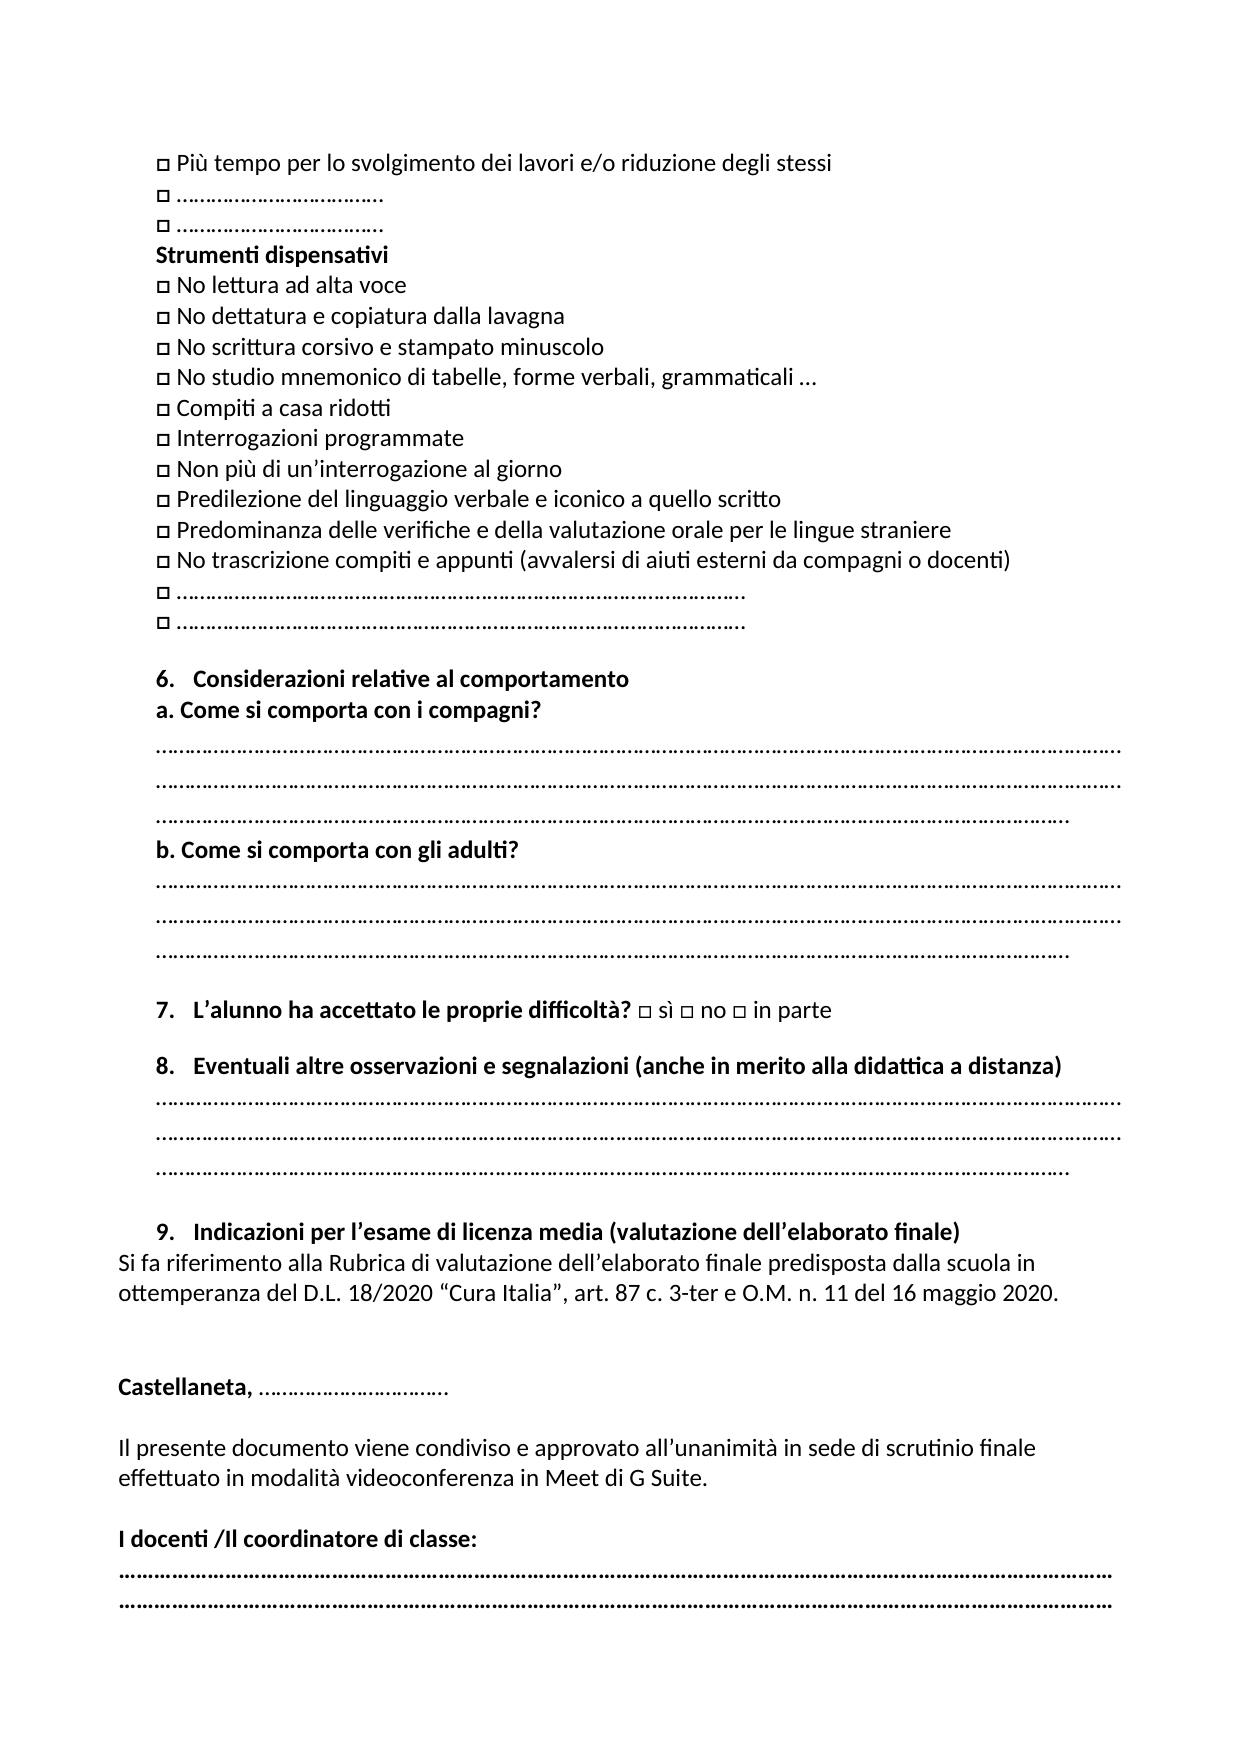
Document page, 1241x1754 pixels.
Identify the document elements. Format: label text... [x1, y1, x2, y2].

text □ Non più di un’interrogazione al giorno [118, 453, 1122, 483]
text □ Interrogazioni programmate [118, 422, 1122, 453]
text a. Come si comporta con i compagni? ……………………………………………………………………………………………………………………………………………………………………………………………………………………………………………………………………………………………………………………………………………………………………………………………………………………………………………………… [156, 694, 1122, 829]
text □ No lettura ad alta voce [118, 270, 1122, 300]
text □ No scrittura corsivo e stampato minuscolo [118, 331, 1122, 361]
text ……………………………………………………………………………………………………………………………………………………………………………………………………………………………………………………………………………………………………………………………………………………………………………………………………………………………………………………… [156, 1081, 1122, 1181]
text □ No dettatura e copiatura dalla lavagna [118, 300, 1122, 331]
text □ Più tempo per lo svolgimento dei lavori e/o riduzione degli stessi [118, 148, 1122, 178]
text ……………………………………………………………………………………………………………………………………………………………………………………………………………………………………………………………………………………………………………………………………………………………………………………………………………………………………………………… [156, 864, 1122, 965]
text □ Predilezione del linguaggio verbale e iconico a quello scritto [118, 483, 1122, 514]
text Castellaneta, …………………………… [118, 1371, 1122, 1401]
list Eventuali altre osservazioni e segnalazioni (anche in merito alla didattica a distanza) [156, 1050, 1122, 1081]
text □ No trascrizione compiti e appunti (avvalersi di aiuti esterni da compagni o docenti) [118, 544, 1122, 575]
text □ ……………………………………………………………………………………… [118, 605, 1122, 636]
list L’alunno ha accettato le proprie difficoltà? □ sì □ no □ in parte [156, 994, 1122, 1025]
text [118, 1523, 1122, 1615]
list Indicazioni per l’esame di licenza media (valutazione dell’elaborato finale) [156, 1216, 1122, 1247]
text □ Compiti a casa ridotti [118, 392, 1122, 422]
text □ Predominanza delle verifiche e della valutazione orale per le lingue straniere [118, 514, 1122, 544]
text Strumenti dispensativi [118, 239, 1122, 270]
text Il presente documento viene condiviso e approvato all’unanimità in sede di scrutinio finale effettuato in modalità videoconferenza in Meet di G Suite. [118, 1432, 1122, 1493]
text b. Come si comporta con gli adulti? [118, 834, 1122, 864]
text □ ……………………………………………………………………………………… [118, 575, 1122, 605]
list Considerazioni relative al comportamento [156, 663, 1122, 694]
text □ ……………………………… [118, 209, 1122, 239]
text □ ……………………………… [118, 178, 1122, 209]
text □ No studio mnemonico di tabelle, forme verbali, grammaticali … [118, 361, 1122, 392]
text Si fa riferimento alla Rubrica di valutazione dell’elaborato finale predisposta dalla scuola in ottemperanza del D.L. 18/2020 “Cura Italia”, art. 87 c. 3-ter e O.M. n. 11 del 16 maggio 2020. [118, 1247, 1122, 1308]
